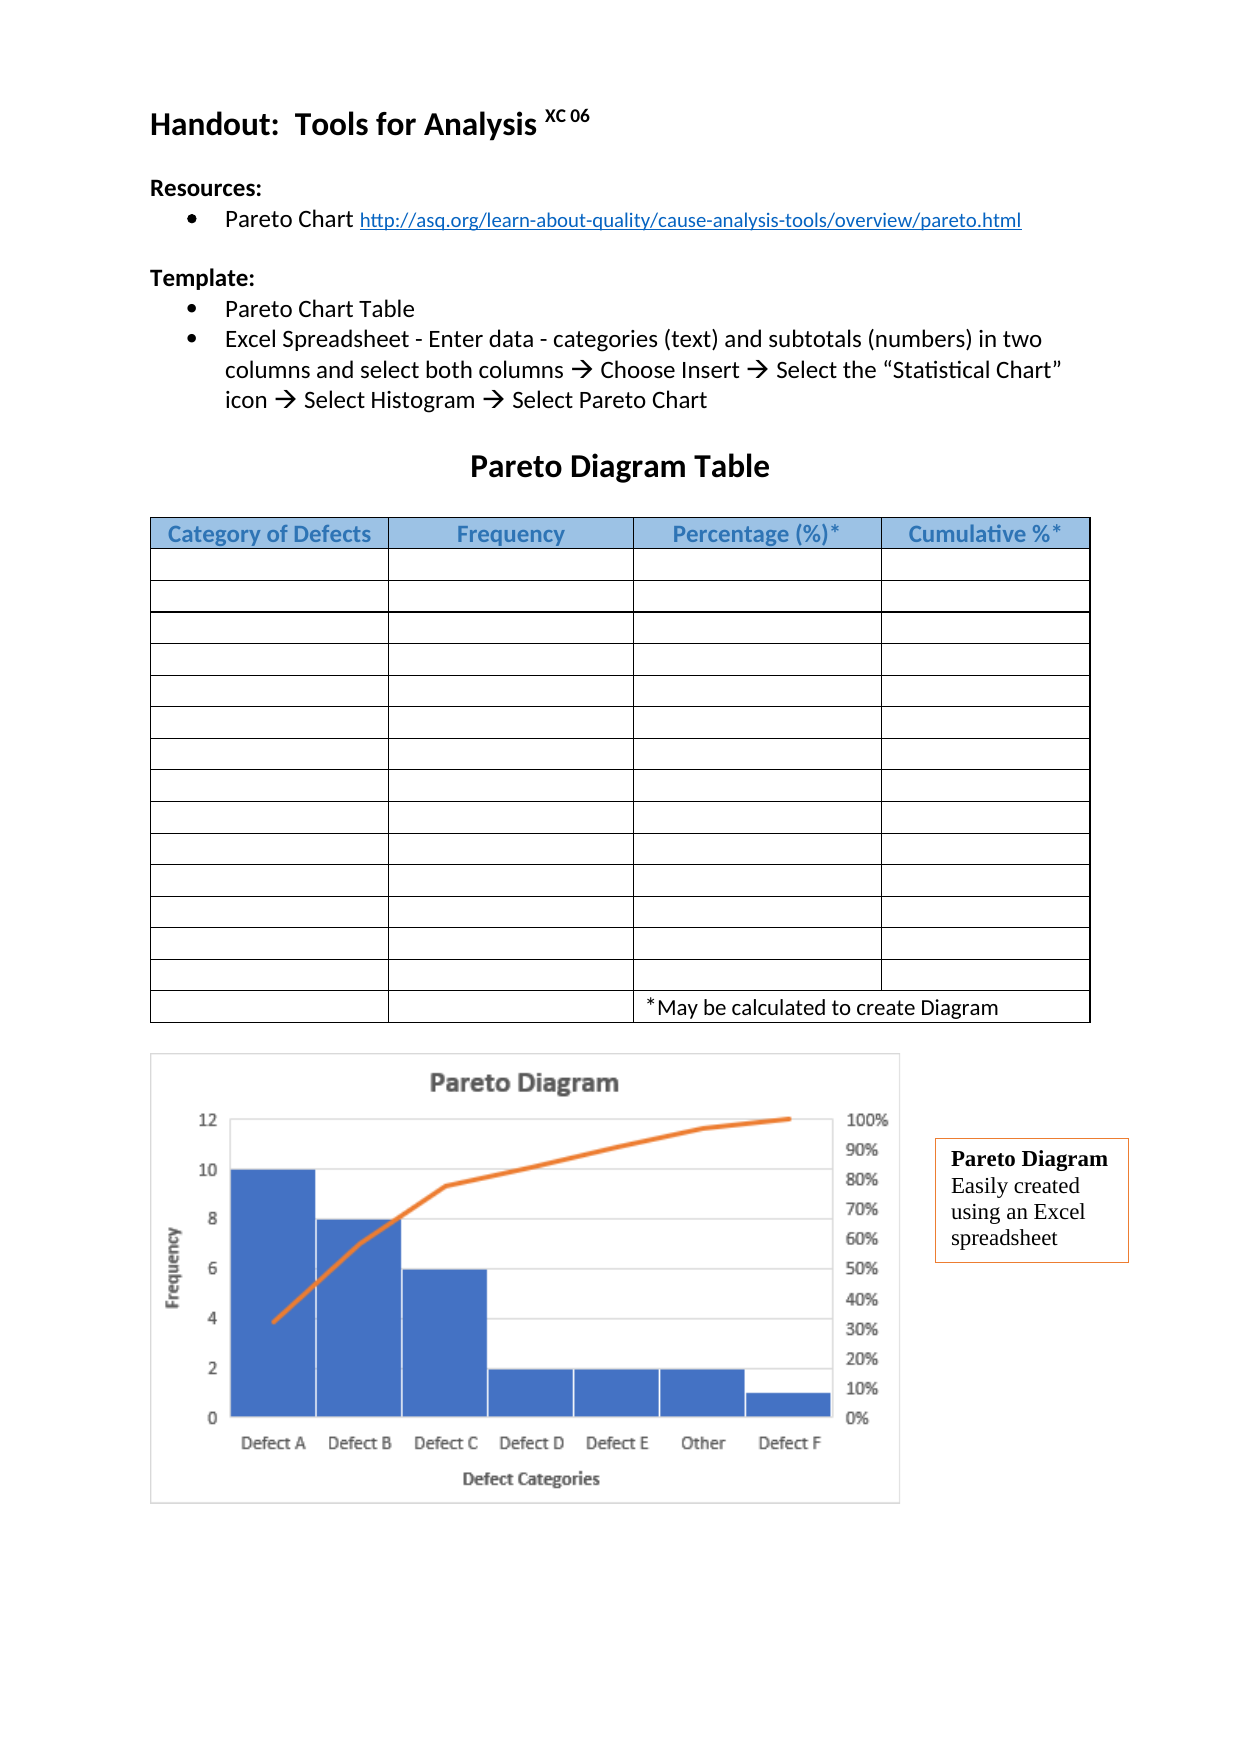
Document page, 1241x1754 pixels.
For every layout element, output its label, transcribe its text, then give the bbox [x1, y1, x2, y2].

table_header Cumulative %* [882, 518, 1089, 548]
text Template: [150, 262, 1090, 293]
table_cell [882, 928, 1089, 959]
table_cell [882, 865, 1089, 896]
table_cell [882, 613, 1089, 643]
table_cell [882, 960, 1089, 990]
table_cell [882, 707, 1089, 738]
table_cell [882, 549, 1089, 580]
table_cell [151, 897, 388, 927]
table_cell [634, 581, 881, 611]
list Pareto Chart Table [187, 293, 1090, 323]
table_cell [389, 676, 633, 706]
table_cell [389, 707, 633, 738]
table_cell [634, 739, 881, 769]
table_cell [634, 549, 881, 580]
text Pareto Diagram Table [150, 446, 1090, 486]
text Resources: [150, 173, 1090, 203]
table_cell [634, 676, 881, 706]
table_cell [634, 770, 881, 801]
table_cell [634, 960, 881, 990]
table_cell [634, 644, 881, 674]
table_cell [389, 739, 633, 769]
table_cell [634, 613, 881, 643]
table_cell [151, 960, 388, 990]
table_cell [151, 928, 388, 959]
table_cell [882, 581, 1089, 611]
table_cell [151, 770, 388, 801]
table_cell [882, 897, 1089, 927]
table_cell [151, 707, 388, 738]
table_cell [389, 644, 633, 674]
table_cell [151, 676, 388, 706]
table_cell [882, 676, 1089, 706]
table_cell [151, 549, 388, 580]
table_cell [151, 991, 388, 1022]
table_cell [389, 991, 633, 1022]
table_cell [634, 802, 881, 832]
table_cell [389, 834, 633, 864]
list Excel Spreadsheet - Enter data - categories (text) and subtotals (numbers) in two columns and select both columns Choose Insert Select the “Statistical Chart” icon Select Histogram Select Pareto Chart [187, 323, 1090, 415]
table_cell [389, 581, 633, 611]
table_cell [151, 834, 388, 864]
table_cell [389, 928, 633, 959]
table_cell [882, 834, 1089, 864]
table_cell [389, 802, 633, 832]
table_header Frequency [389, 518, 633, 548]
table_cell [389, 897, 633, 927]
table_cell [151, 865, 388, 896]
table_cell [151, 613, 388, 643]
table_cell [882, 644, 1089, 674]
table_cell [634, 897, 881, 927]
table_cell [151, 581, 388, 611]
table_cell [389, 865, 633, 896]
table_cell [882, 739, 1089, 769]
table_cell [634, 707, 881, 738]
table_cell [882, 770, 1089, 801]
table_cell [389, 613, 633, 643]
table_cell *May be calculated to create Diagram [634, 991, 1089, 1022]
table_cell [151, 802, 388, 832]
table_cell [389, 549, 633, 580]
picture [150, 1053, 901, 1504]
table_cell [882, 802, 1089, 832]
table_cell [634, 928, 881, 959]
table_cell [389, 960, 633, 990]
table_cell [151, 739, 388, 769]
list Pareto Chart http://asq.org/learn-about-quality/cause-analysis-tools/overview/pareto.html [187, 203, 1090, 234]
table_cell [389, 770, 633, 801]
table_header Category of Defects [151, 518, 388, 548]
table_cell [634, 865, 881, 896]
table_header Percentage (%)* [634, 518, 881, 548]
table_cell [151, 644, 388, 674]
table_cell [634, 834, 881, 864]
